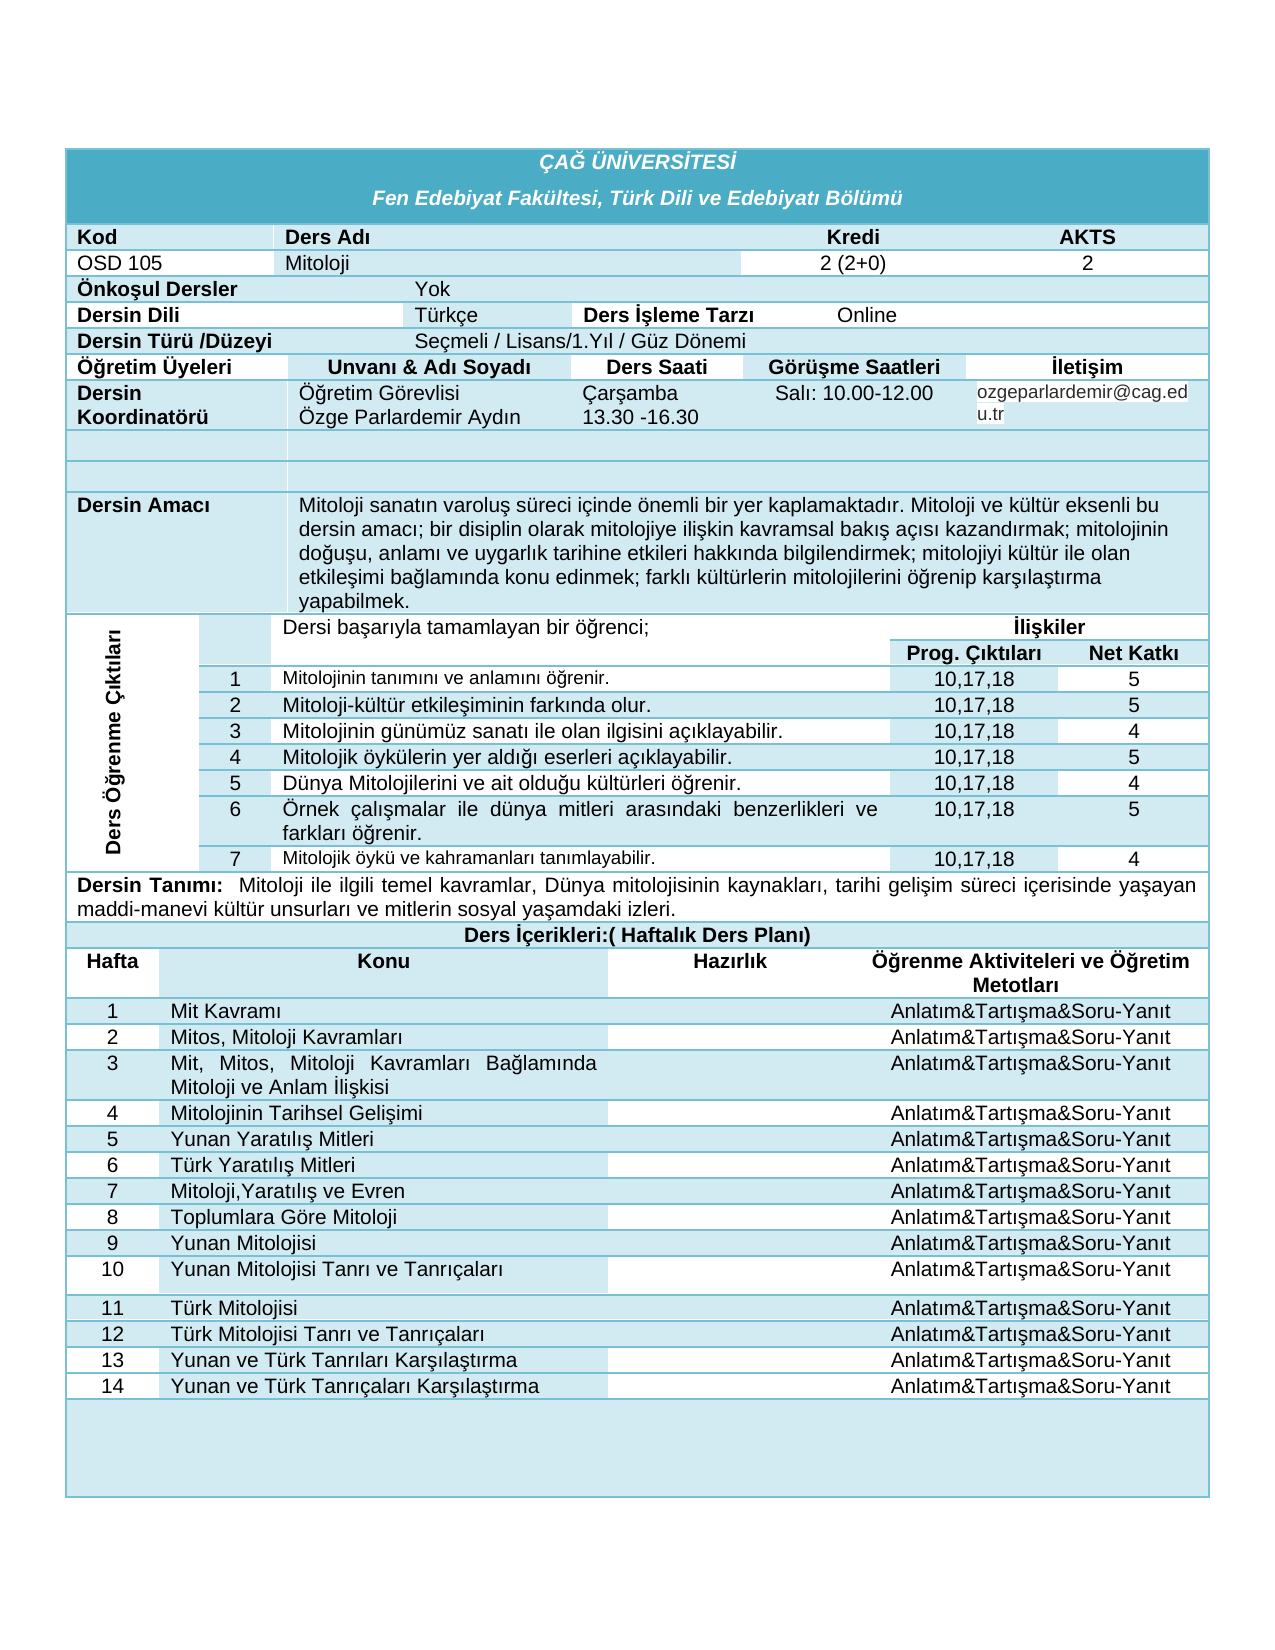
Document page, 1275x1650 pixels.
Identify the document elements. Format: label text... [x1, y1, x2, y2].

table_cell Dersin Tanımı: Mitoloji ile ilgili temel kavramlar, Dünya mitolojisinin kaynakları, tarihi gelişim süreci içerisinde yaşayan maddi-manevi kültür unsurları ve mitlerin sosyal yaşamdaki izleri. [677, 873, 1208, 921]
table_cell Anlatım&Tartışma&Soru-Yanıt [852, 1025, 1208, 1049]
table_cell 5 [1058, 745, 1208, 769]
table_cell Ders İşleme Tarzı [572, 303, 826, 327]
table_cell 9 [67, 1231, 159, 1255]
table_cell Öğretim Görevlisi Özge Parlardemir Aydın [288, 381, 571, 429]
table_cell Yunan Mitolojisi [159, 1231, 608, 1255]
table_cell Mit Kavramı [159, 999, 608, 1023]
table_cell Ders Saati [571, 355, 743, 379]
table_cell [608, 1322, 852, 1346]
table_cell Anlatım&Tartışma&Soru-Yanıt [852, 999, 1208, 1023]
table_cell 4 [1058, 719, 1208, 743]
table_cell 10,17,18 [890, 719, 1058, 743]
table_cell Anlatım&Tartışma&Soru-Yanıt [852, 1205, 1208, 1229]
table_cell Net Katkı [1058, 641, 1208, 664]
table_cell Mitolojinin günümüz sanatı ile olan ilgisini açıklayabilir. [271, 719, 890, 743]
table_cell Anlatım&Tartışma&Soru-Yanıt [852, 1348, 1208, 1372]
table_cell 5 [67, 1127, 159, 1151]
table_cell Mitolojinin tanımını ve anlamını öğrenir. [271, 667, 890, 691]
table_cell Yunan Yaratılış Mitleri [159, 1127, 608, 1151]
table_cell Anlatım&Tartışma&Soru-Yanıt [852, 1051, 1208, 1099]
table_cell 7 [67, 1179, 159, 1203]
table_cell [608, 1257, 852, 1293]
table_cell İlişkiler [890, 615, 1208, 638]
table_cell 12 [67, 1322, 159, 1346]
table_cell 1 [67, 999, 159, 1023]
table_cell [608, 1374, 852, 1398]
table_cell Önkoşul Dersler [67, 277, 403, 301]
table_cell Prog. Çıktıları [890, 641, 1058, 664]
table_cell Anlatım&Tartışma&Soru-Yanıt [852, 1231, 1208, 1255]
table_cell AKTS [966, 225, 1208, 249]
table_cell Mitoloji-kültür etkileşiminin farkında olur. [271, 693, 890, 717]
table_cell Anlatım&Tartışma&Soru-Yanıt [852, 1153, 1208, 1177]
table_cell Kredi [741, 225, 966, 249]
table_cell Seçmeli / Lisans/1.Yıl / Güz Dönemi [403, 329, 1208, 353]
table_cell 4 [199, 745, 271, 769]
table_cell 5 [1058, 693, 1208, 717]
table_cell Hazırlık [608, 949, 852, 997]
table_cell Anlatım&Tartışma&Soru-Yanıt [852, 1296, 1208, 1319]
table_cell ozgeparlardemir@cag.edu.tr [966, 381, 1208, 429]
table_cell İletişim [966, 355, 1208, 379]
table_cell Yunan ve Türk Tanrıları Karşılaştırma [159, 1348, 608, 1372]
table_cell Örnek çalışmalar ile dünya mitleri arasındaki benzerlikleri ve farkları öğrenir. [271, 797, 890, 845]
table_cell 5 [1058, 667, 1208, 691]
table_cell [199, 615, 271, 664]
table_cell 10,17,18 [890, 745, 1058, 769]
table_cell Yunan Mitolojisi Tanrı ve Tanrıçaları [159, 1257, 608, 1293]
table_cell [67, 462, 287, 491]
table_cell Hafta [67, 949, 159, 997]
table_cell 2 [966, 251, 1208, 275]
table_cell Dersin Türü /Düzeyi [67, 329, 403, 353]
table_cell 6 [67, 1153, 159, 1177]
table_cell Salı: 10.00-12.00 [743, 381, 966, 429]
table_cell 11 [67, 1296, 159, 1319]
table_cell [608, 1179, 852, 1203]
table_cell [608, 1153, 852, 1177]
table_cell Mit, Mitos, Mitoloji Kavramları Bağlamında Mitoloji ve Anlam İlişkisi [159, 1051, 608, 1099]
table_cell Anlatım&Tartışma&Soru-Yanıt [852, 1322, 1208, 1346]
table_cell Ders Adı [274, 225, 741, 249]
table_cell 5 [1058, 797, 1208, 845]
table_cell Dersin Dili [67, 303, 403, 327]
table_cell Çarşamba 13.30 -16.30 [571, 381, 743, 429]
table_cell [608, 999, 852, 1023]
table_cell 10 [67, 1257, 159, 1293]
table_cell [966, 431, 1208, 460]
table_cell KAYNAKLAR [67, 1400, 1208, 1496]
table_cell Toplumlara Göre Mitoloji [159, 1205, 608, 1229]
table_cell Kod [67, 225, 273, 249]
table_cell [743, 431, 966, 460]
table_cell 10,17,18 [890, 667, 1058, 691]
table_cell 4 [67, 1101, 159, 1125]
table_cell Yok [403, 277, 1208, 301]
table_cell OSD 105 [67, 251, 273, 275]
table_cell Dersin Koordinatörü [67, 381, 287, 429]
table_cell Ders İçerikleri:( Haftalık Ders Planı) [67, 923, 1208, 947]
table_cell 5 [199, 771, 271, 795]
table_cell Mitoloji,Yaratılış ve Evren [159, 1179, 608, 1203]
table_cell [608, 1296, 852, 1319]
table_cell 14 [67, 1374, 159, 1398]
table_cell Mitolojinin Tarihsel Gelişimi [159, 1101, 608, 1125]
table_cell Online [826, 303, 1208, 327]
table_cell Mitos, Mitoloji Kavramları [159, 1025, 608, 1049]
table_cell Öğretim Üyeleri [67, 355, 287, 379]
table_cell 6 [199, 797, 271, 845]
table_cell [608, 1205, 852, 1229]
table_cell Dünya Mitolojilerini ve ait olduğu kültürleri öğrenir. [271, 771, 890, 795]
table_cell [571, 462, 743, 491]
table_cell 7 [199, 847, 271, 871]
table_cell 4 [1058, 771, 1208, 795]
table_cell 13 [67, 1348, 159, 1372]
table_cell Anlatım&Tartışma&Soru-Yanıt [852, 1127, 1208, 1151]
table_cell [743, 462, 966, 491]
table_cell Konu [159, 949, 608, 997]
table_cell 2 [67, 1025, 159, 1049]
table_cell 4 [1058, 847, 1208, 871]
table_cell Türkçe [403, 303, 572, 327]
table_cell Yunan ve Türk Tanrıçaları Karşılaştırma [159, 1374, 608, 1398]
table_cell [288, 462, 571, 491]
table_cell Anlatım&Tartışma&Soru-Yanıt [852, 1374, 1208, 1398]
table_cell 2 (2+0) [741, 251, 966, 275]
table_cell Ders Öğrenme Çıktıları [67, 615, 199, 871]
table_cell [608, 1348, 852, 1372]
table_cell 2 [199, 693, 271, 717]
table_cell Mitolojik öykülerin yer aldığı eserleri açıklayabilir. [271, 745, 890, 769]
table_cell 10,17,18 [890, 693, 1058, 717]
table_cell Dersi başarıyla tamamlayan bir öğrenci; [271, 615, 890, 664]
table_cell 10,17,18 [890, 797, 1058, 845]
table_cell 10,17,18 [890, 771, 1058, 795]
table_cell [608, 1127, 852, 1151]
table_cell Türk Mitolojisi Tanrı ve Tanrıçaları [159, 1322, 608, 1346]
table_cell [966, 462, 1208, 491]
table_cell Mitoloji sanatın varoluş süreci içinde önemli bir yer kaplamaktadır. Mitoloji ve kültür eksenli bu dersin amacı; bir disiplin olarak mitolojiye ilişkin kavramsal bakış açısı kazandırmak; mitolojinin doğuşu, anlamı ve uygarlık tarihine etkileri hakkında bilgilendirmek; mitolojiyi kültür ile olan etkileşimi bağlamında konu edinmek; farklı kültürlerin mitolojilerini öğrenip karşılaştırma yapabilmek. [288, 493, 1208, 612]
table_header ÇAĞ ÜNİVERSİTESİ Fen Edebiyat Fakültesi, Türk Dili ve Edebiyatı Bölümü [67, 150, 1208, 223]
table_cell Anlatım&Tartışma&Soru-Yanıt [852, 1179, 1208, 1203]
table_cell Görüşme Saatleri [743, 355, 966, 379]
table_cell 1 [199, 667, 271, 691]
table_cell Türk Yaratılış Mitleri [159, 1153, 608, 1177]
table_cell [288, 431, 571, 460]
table_cell Unvanı & Adı Soyadı [288, 355, 571, 379]
table_cell 3 [199, 719, 271, 743]
table_cell Anlatım&Tartışma&Soru-Yanıt [852, 1101, 1208, 1125]
table_cell Anlatım&Tartışma&Soru-Yanıt [852, 1257, 1208, 1293]
table_cell Mitoloji [274, 251, 741, 275]
table_cell [608, 1025, 852, 1049]
table_cell [571, 431, 743, 460]
table_cell Türk Mitolojisi [159, 1296, 608, 1319]
table_cell 8 [67, 1205, 159, 1229]
table_cell 10,17,18 [890, 847, 1058, 871]
table_cell [608, 1231, 852, 1255]
table_cell Dersin Amacı [67, 493, 287, 612]
table_cell [67, 431, 287, 460]
table_cell [608, 1051, 852, 1099]
table_cell [608, 1101, 852, 1125]
table_cell 3 [67, 1051, 159, 1099]
table_cell Mitolojik öykü ve kahramanları tanımlayabilir. [271, 847, 890, 871]
table_cell Öğrenme Aktiviteleri ve Öğretim Metotları [852, 949, 1208, 997]
